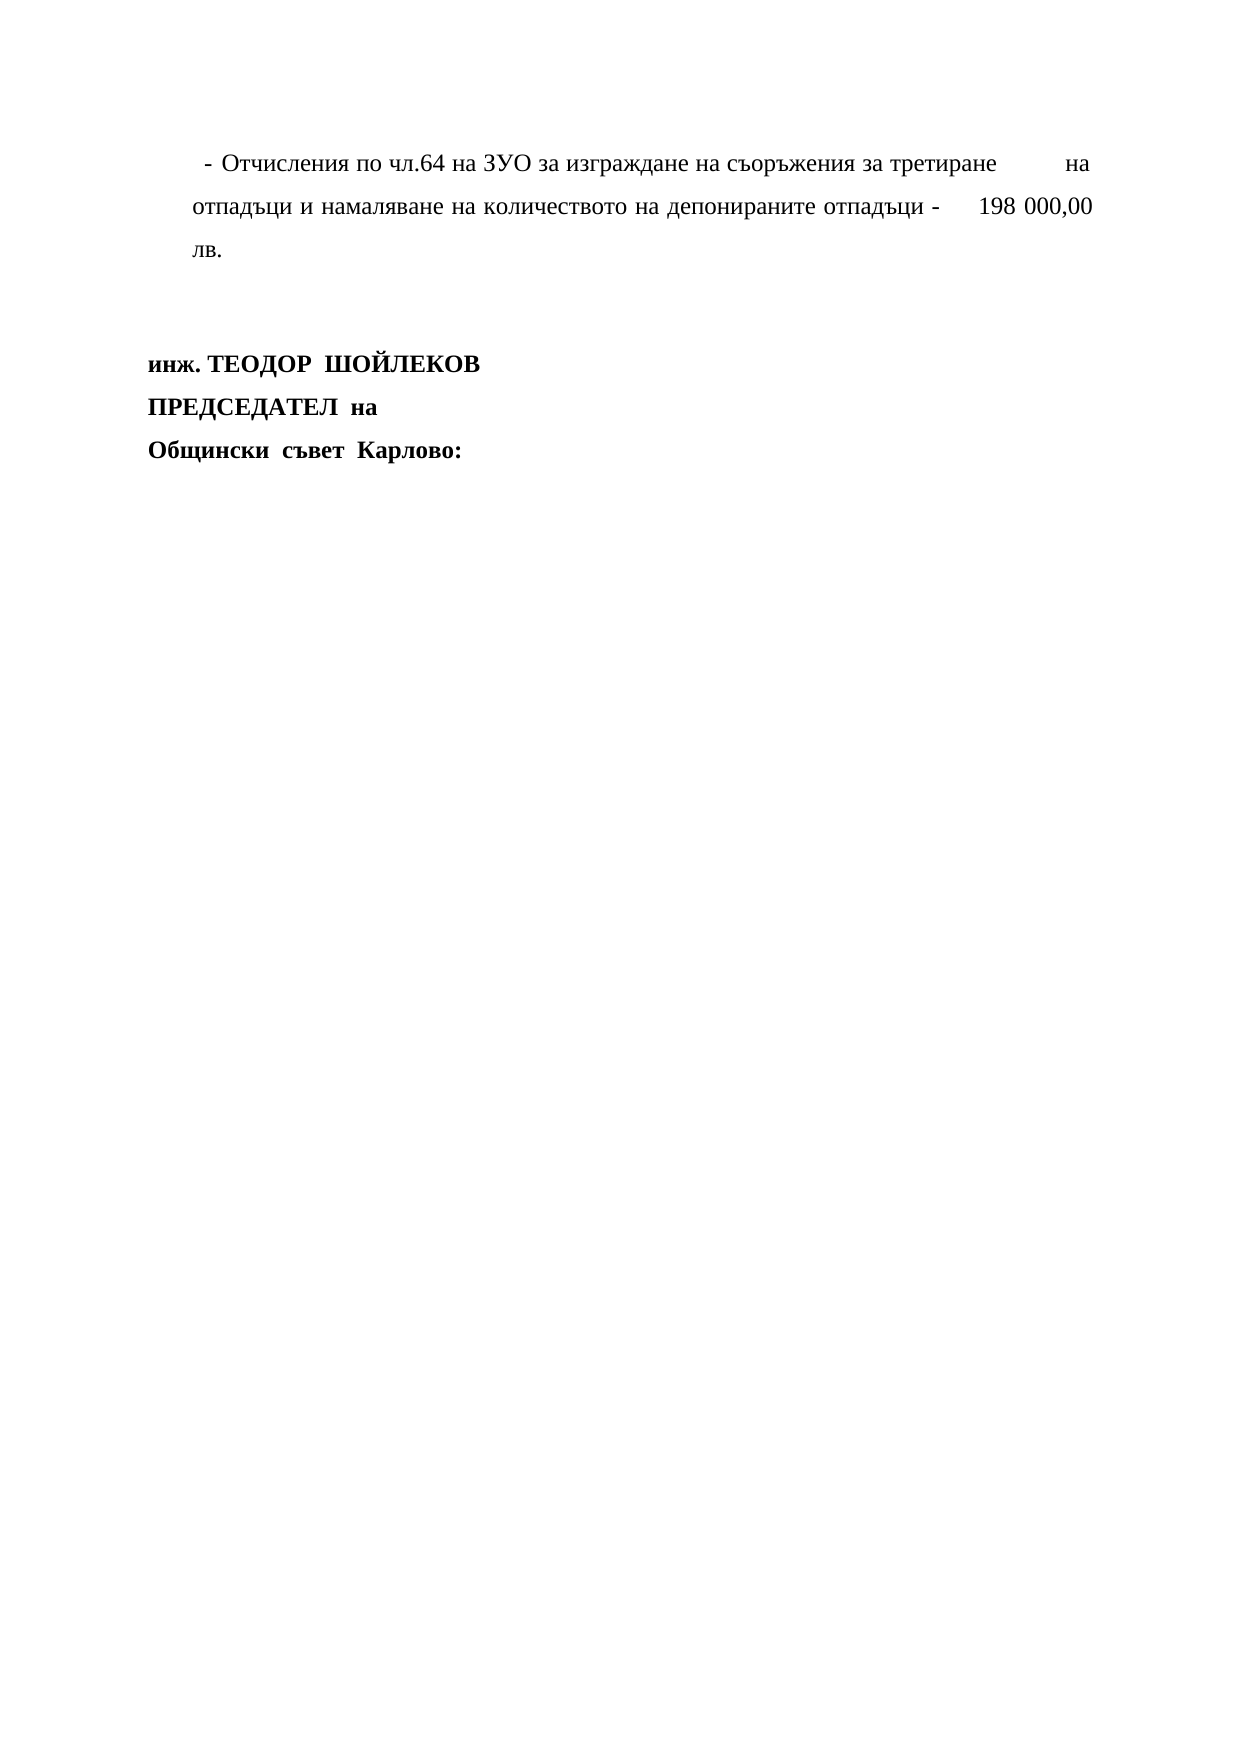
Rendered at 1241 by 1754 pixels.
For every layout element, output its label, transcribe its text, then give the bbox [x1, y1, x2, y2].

text инж. ТЕОДОР ШОЙЛЕКОВ [148, 349, 1093, 378]
list Отчисления по чл.64 на ЗУО за изграждане на съоръжения за третиране на отпадъци и намаляване на количеството на депонираните отпадъци - 198 000,00 лв. [192, 148, 1093, 263]
text ПРЕДСЕДАТЕЛ на [148, 392, 1093, 421]
text Общински съвет Карлово: [148, 435, 1093, 464]
